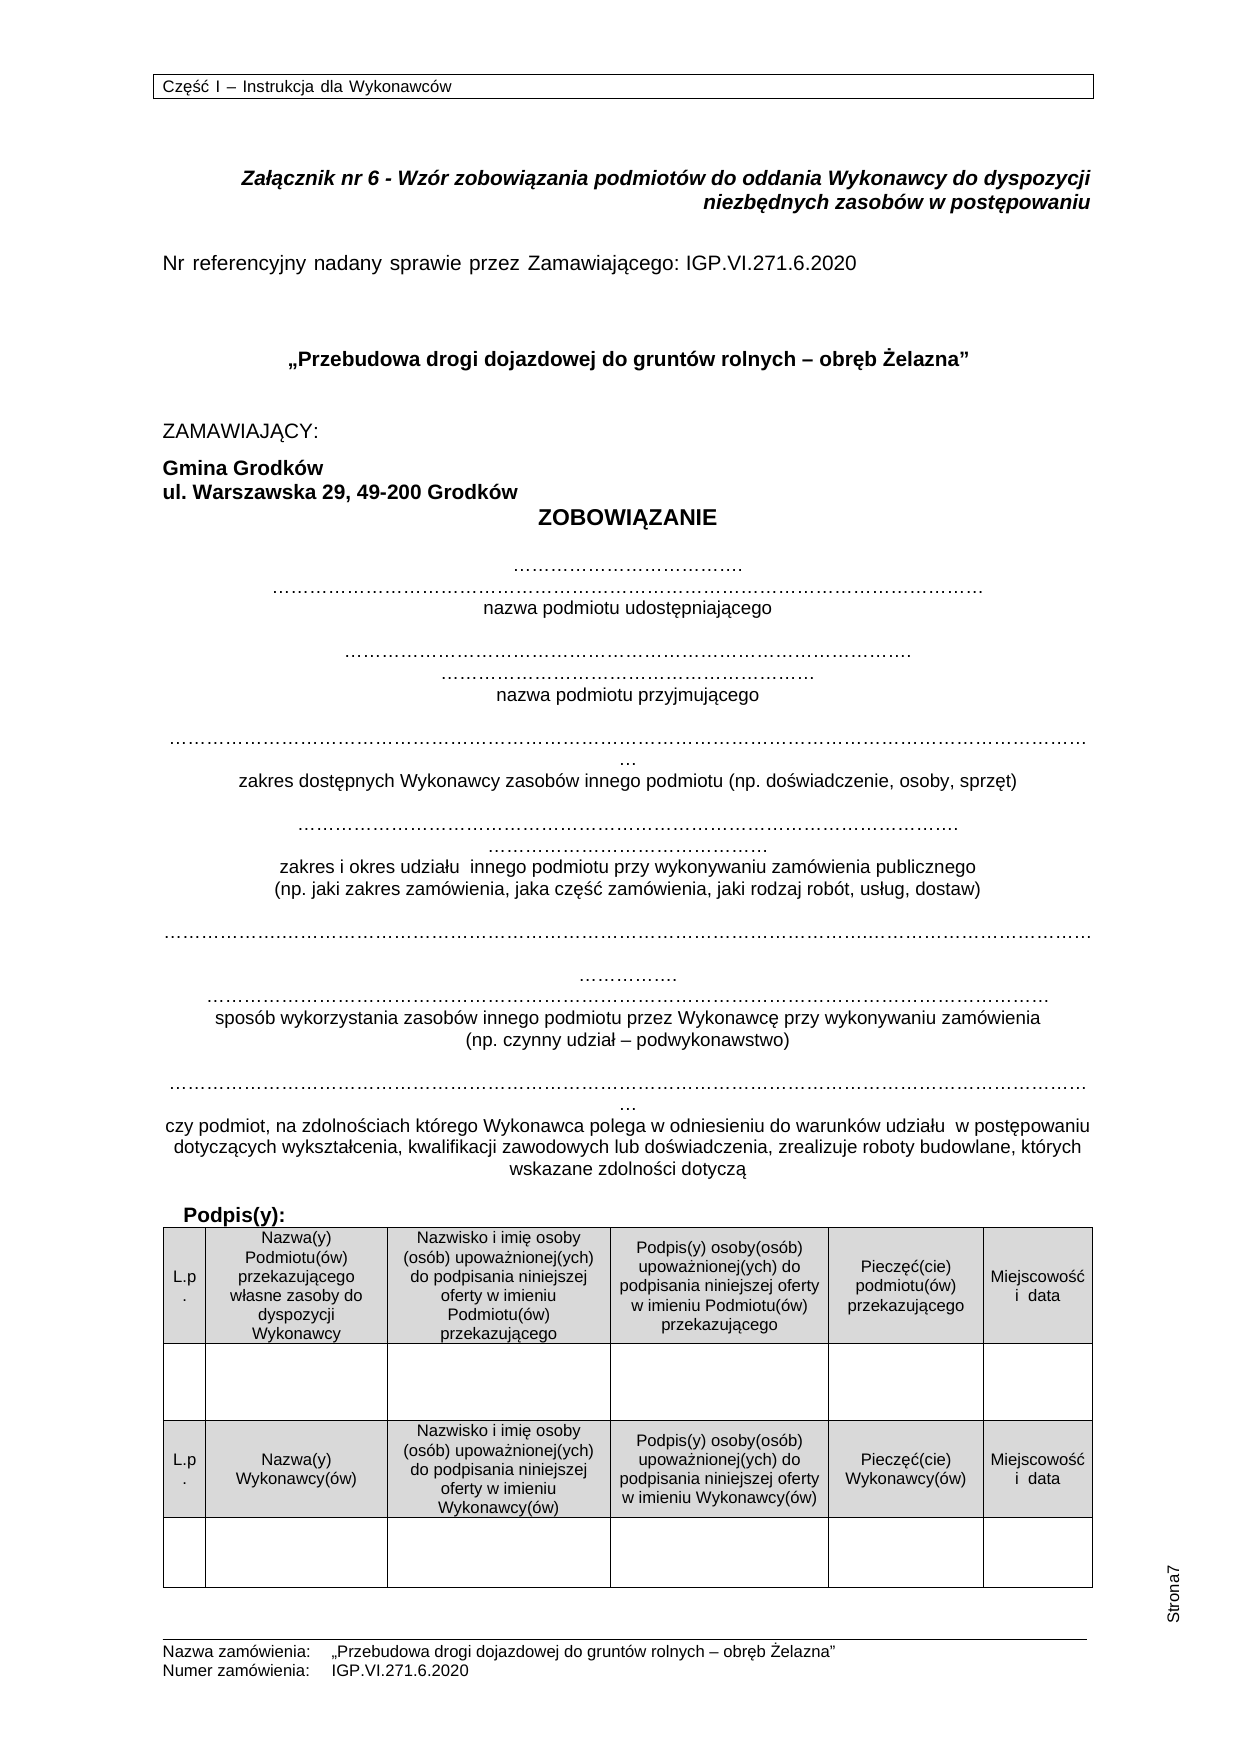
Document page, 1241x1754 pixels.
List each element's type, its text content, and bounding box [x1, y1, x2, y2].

table_cell [829, 1344, 983, 1420]
text ZAMAWIAJĄCY: [162, 419, 1093, 443]
table_header L.p. [164, 1228, 205, 1343]
text …………………………………………………………………………………………………………………………………… [162, 727, 1093, 770]
text sposób wykorzystania zasobów innego podmiotu przez Wykonawcę przy wykonywaniu zamówienia [162, 1007, 1093, 1028]
table_header Nazwa(y) Podmiotu(ów) przekazującego własne zasoby do dyspozycji Wykonawcy [206, 1228, 387, 1343]
text Załącznik nr 6 - Wzór zobowiązania podmiotów do oddania Wykonawcy do dyspozycji niezbędnych zasobów w postępowaniu [162, 166, 1093, 214]
text czy podmiot, na zdolnościach którego Wykonawca polega w odniesieniu do warunków udziału w postępowaniu dotyczących wykształcenia, kwalifikacji zawodowych lub doświadczenia, zrealizuje roboty budowlane, których wskazane zdolności dotyczą [162, 1115, 1093, 1179]
table_cell [388, 1518, 610, 1587]
text nazwa podmiotu przyjmującego [162, 683, 1093, 705]
table_cell [984, 1518, 1092, 1587]
table_cell [206, 1518, 387, 1587]
table_header Nazwisko i imię osoby (osób) upoważnionej(ych) do podpisania niniejszej oferty w imieniu Podmiotu(ów) przekazującego [388, 1228, 610, 1343]
text ……………….………………………………………………………………………………….……………………………… [162, 921, 1093, 942]
table_cell [164, 1518, 205, 1587]
table_cell L.p. [164, 1421, 205, 1517]
table_cell [829, 1518, 983, 1587]
text ……………………………………………………………………………….…………………………………………………… [162, 640, 1093, 683]
table_header Miejscowość i data [984, 1228, 1092, 1343]
table_cell Pieczęć(cie) Wykonawcy(ów) [829, 1421, 983, 1517]
text Podpis(y): [183, 1203, 1095, 1227]
text ZOBOWIĄZANIE [162, 504, 1093, 530]
text …………………………………………………………………………………………………………………………………… [162, 1072, 1093, 1115]
table_cell Nazwisko i imię osoby (osób) upoważnionej(ych) do podpisania niniejszej oferty w imieniu Wykonawcy(ów) [388, 1421, 610, 1517]
text nazwa podmiotu udostępniającego [162, 597, 1093, 619]
text zakres i okres udziału innego podmiotu przy wykonywaniu zamówienia publicznego [162, 856, 1093, 877]
table_cell [611, 1344, 828, 1420]
text (np. jaki zakres zamówienia, jaka część zamówienia, jaki rodzaj robót, usług, dostaw) [162, 877, 1093, 899]
table_cell Nazwa(y) Wykonawcy(ów) [206, 1421, 387, 1517]
table_cell Podpis(y) osoby(osób) upoważnionej(ych) do podpisania niniejszej oferty w imieniu Wykonawcy(ów) [611, 1421, 828, 1517]
text zakres dostępnych Wykonawcy zasobów innego podmiotu (np. doświadczenie, osoby, sprzęt) [162, 770, 1093, 791]
text …………………………………………………………………………………………….……………………………………… [162, 813, 1093, 856]
table_header Podpis(y) osoby(osób) upoważnionej(ych) do podpisania niniejszej oferty w imieniu Podmiotu(ów) przekazującego [611, 1228, 828, 1343]
text (np. czynny udział – podwykonawstwo) [162, 1028, 1093, 1050]
text Nr referencyjny nadany sprawie przez Zamawiającego: IGP.VI.271.6.2020 [162, 251, 1095, 274]
text …………….……………………………………………………………………………………………………………………… [162, 964, 1093, 1007]
table_cell Miejscowość i data [984, 1421, 1092, 1517]
table_cell [611, 1518, 828, 1587]
table_cell [206, 1344, 387, 1420]
text Gmina Grodków ul. Warszawska 29, 49-200 Grodków [162, 456, 1093, 504]
text ……………………………….…………………………………………………………………………………………………… [162, 554, 1093, 597]
table_header Pieczęć(cie) podmiotu(ów) przekazującego [829, 1228, 983, 1343]
table_cell [164, 1344, 205, 1420]
text „Przebudowa drogi dojazdowej do gruntów rolnych – obręb Żelazna” [162, 346, 1095, 370]
table_cell [388, 1344, 610, 1420]
table_cell [984, 1344, 1092, 1420]
